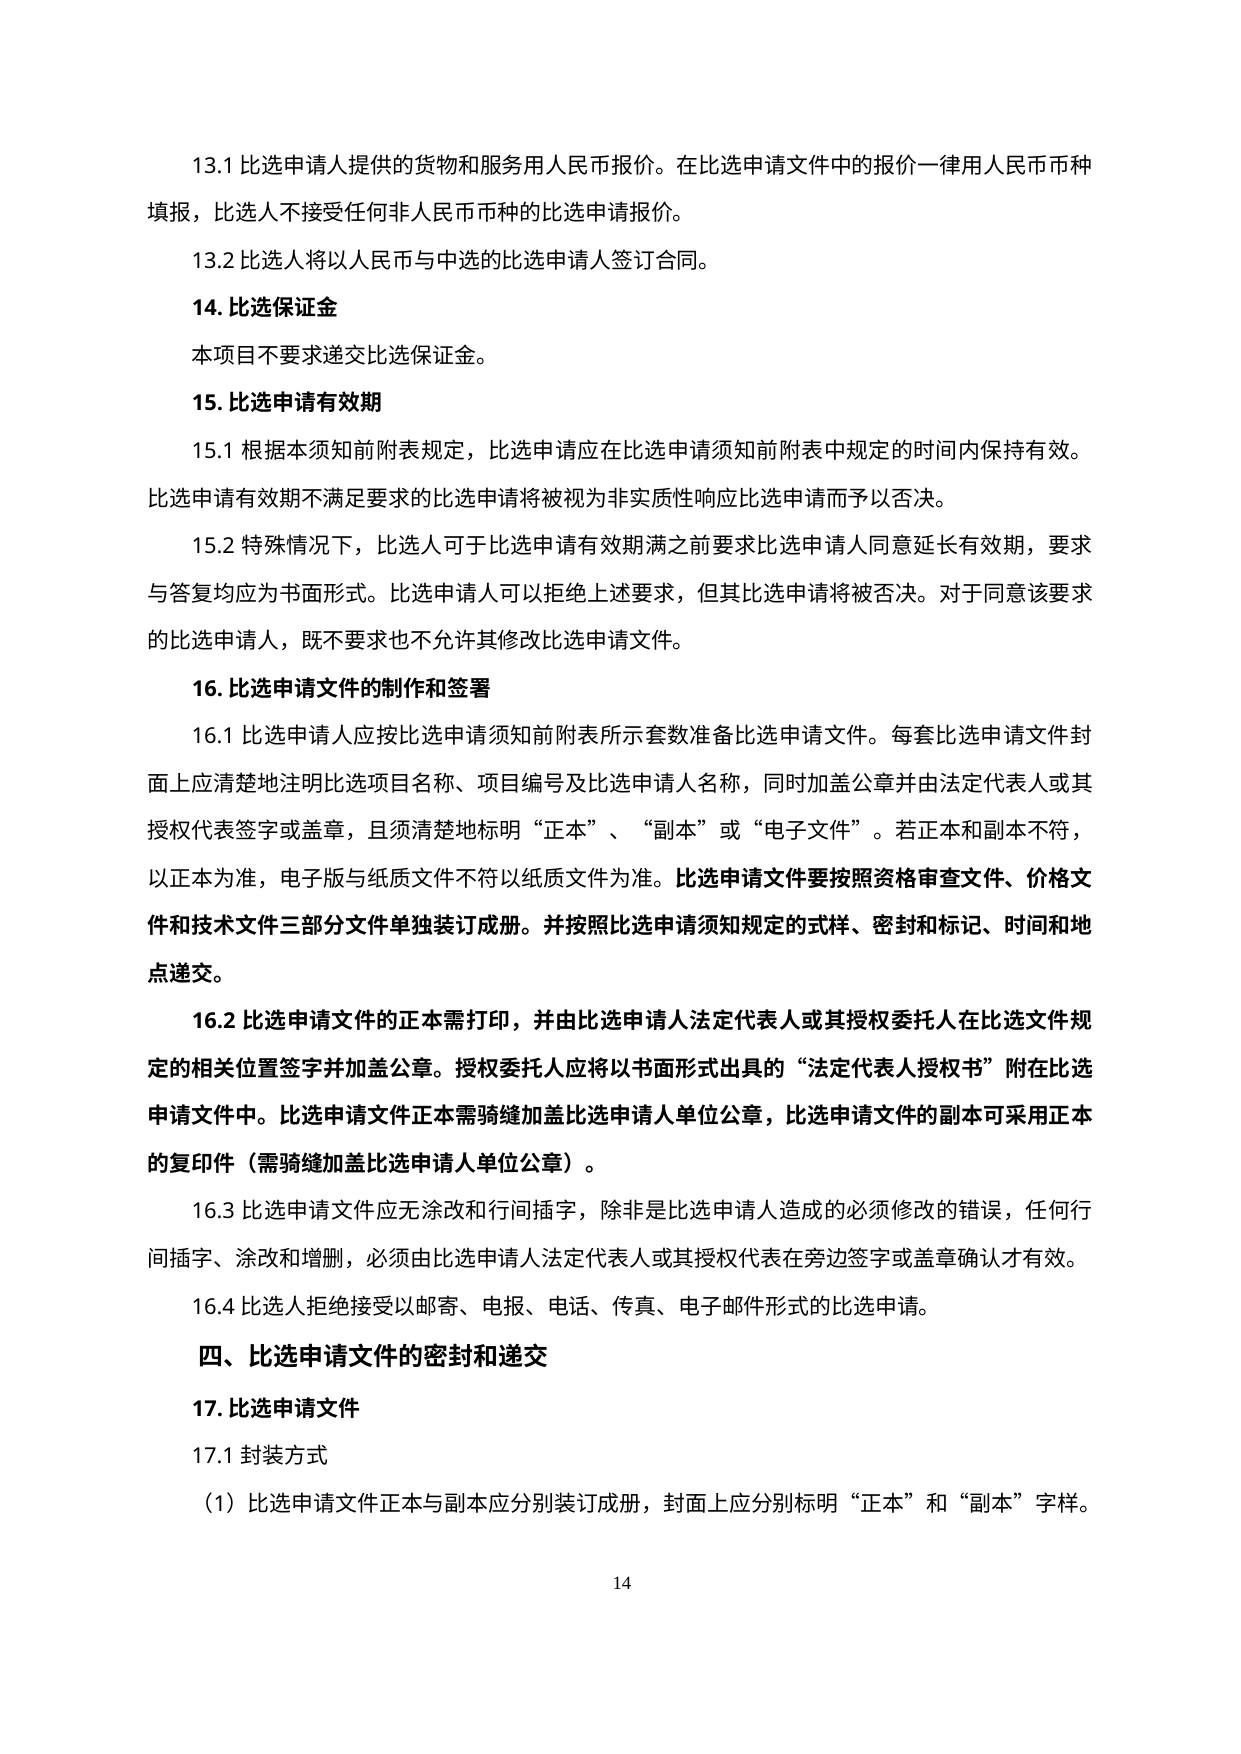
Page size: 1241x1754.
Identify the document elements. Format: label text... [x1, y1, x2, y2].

text 16. 比选申请文件的制作和签署 [148, 861, 1093, 893]
text 16.2 比选申请文件的正本需打印，并由比选申请人法定代表人或其授权委托人在比选文件规定的相关位置签字并加盖公章。授权委托人应将以书面形式出具的“法定代表人授权书”附在比选申请文件中。比选申请文件正本需骑缝加盖比选申请人单位公章，比选申请文件的副本可采用正本的复印件（需骑缝加盖比选申请人单位公章）。 [148, 1194, 1093, 1368]
text 16.1 比选申请人应按比选申请须知前附表所示套数准备比选申请文件。每套比选申请文件封面上应清楚地注明比选项目名称、项目编号及比选申请人名称，同时加盖公章并由法定代表人或其授权代表签字或盖章，且须清楚地标明“正本”、“副本”或“电子文件”。若正本和副本不符，以正本为准，电子版与纸质文件不符以纸质文件为准。比选申请文件要按照资格审查文件、价格文件和技术文件三部分文件单独装订成册。并按照比选申请须知规定的式样、密封和标记、时间和地点递交。 [148, 909, 1093, 1178]
text 13.1比选申请人提供的货物和服务用人民币报价。在比选申请文件中的报价一律用人民币币种填报，比选人不接受任何非人民币币种的比选申请报价。 [148, 338, 1093, 417]
text 本项目不要求递交比选保证金。 [148, 528, 1093, 560]
text 15.1 根据本须知前附表规定，比选申请应在比选申请须知前附表中规定的时间内保持有效。比选申请有效期不满足要求的比选申请将被视为非实质性响应比选申请而予以否决。 [148, 623, 1093, 703]
text 16.4 比选人拒绝接受以邮寄、电报、电话、传真、电子邮件形式的比选申请。 [148, 1479, 1093, 1511]
subtitle 15. 比选申请有效期 [148, 576, 1093, 607]
text 12.9 比选申请人不得在价格文件之外的比选申请文件中出现任何有关本项目的报价信息。 [148, 243, 1093, 274]
text 12.8 比选人不接受比选申请人对任何未办理正常进口手续的非中华人民共和国境内生产的货物的比选申请报价。 [148, 148, 1093, 227]
text 15.2 特殊情况下，比选人可于比选申请有效期满之前要求比选申请人同意延长有效期，要求与答复均应为书面形式。比选申请人可以拒绝上述要求，但其比选申请将被否决。对于同意该要求的比选申请人，既不要求也不允许其修改比选申请文件。 [148, 718, 1093, 845]
text 16.3 比选申请文件应无涂改和行间插字，除非是比选申请人造成的必须修改的错误，任何行间插字、涂改和增删，必须由比选申请人法定代表人或其授权代表在旁边签字或盖章确认才有效。 [148, 1384, 1093, 1463]
subtitle 比选保证金 [148, 481, 1093, 512]
text 13.2比选人将以人民币与中选的比选申请人签订合同。 [148, 433, 1093, 465]
subtitle 比选申请货币 [148, 290, 1093, 322]
